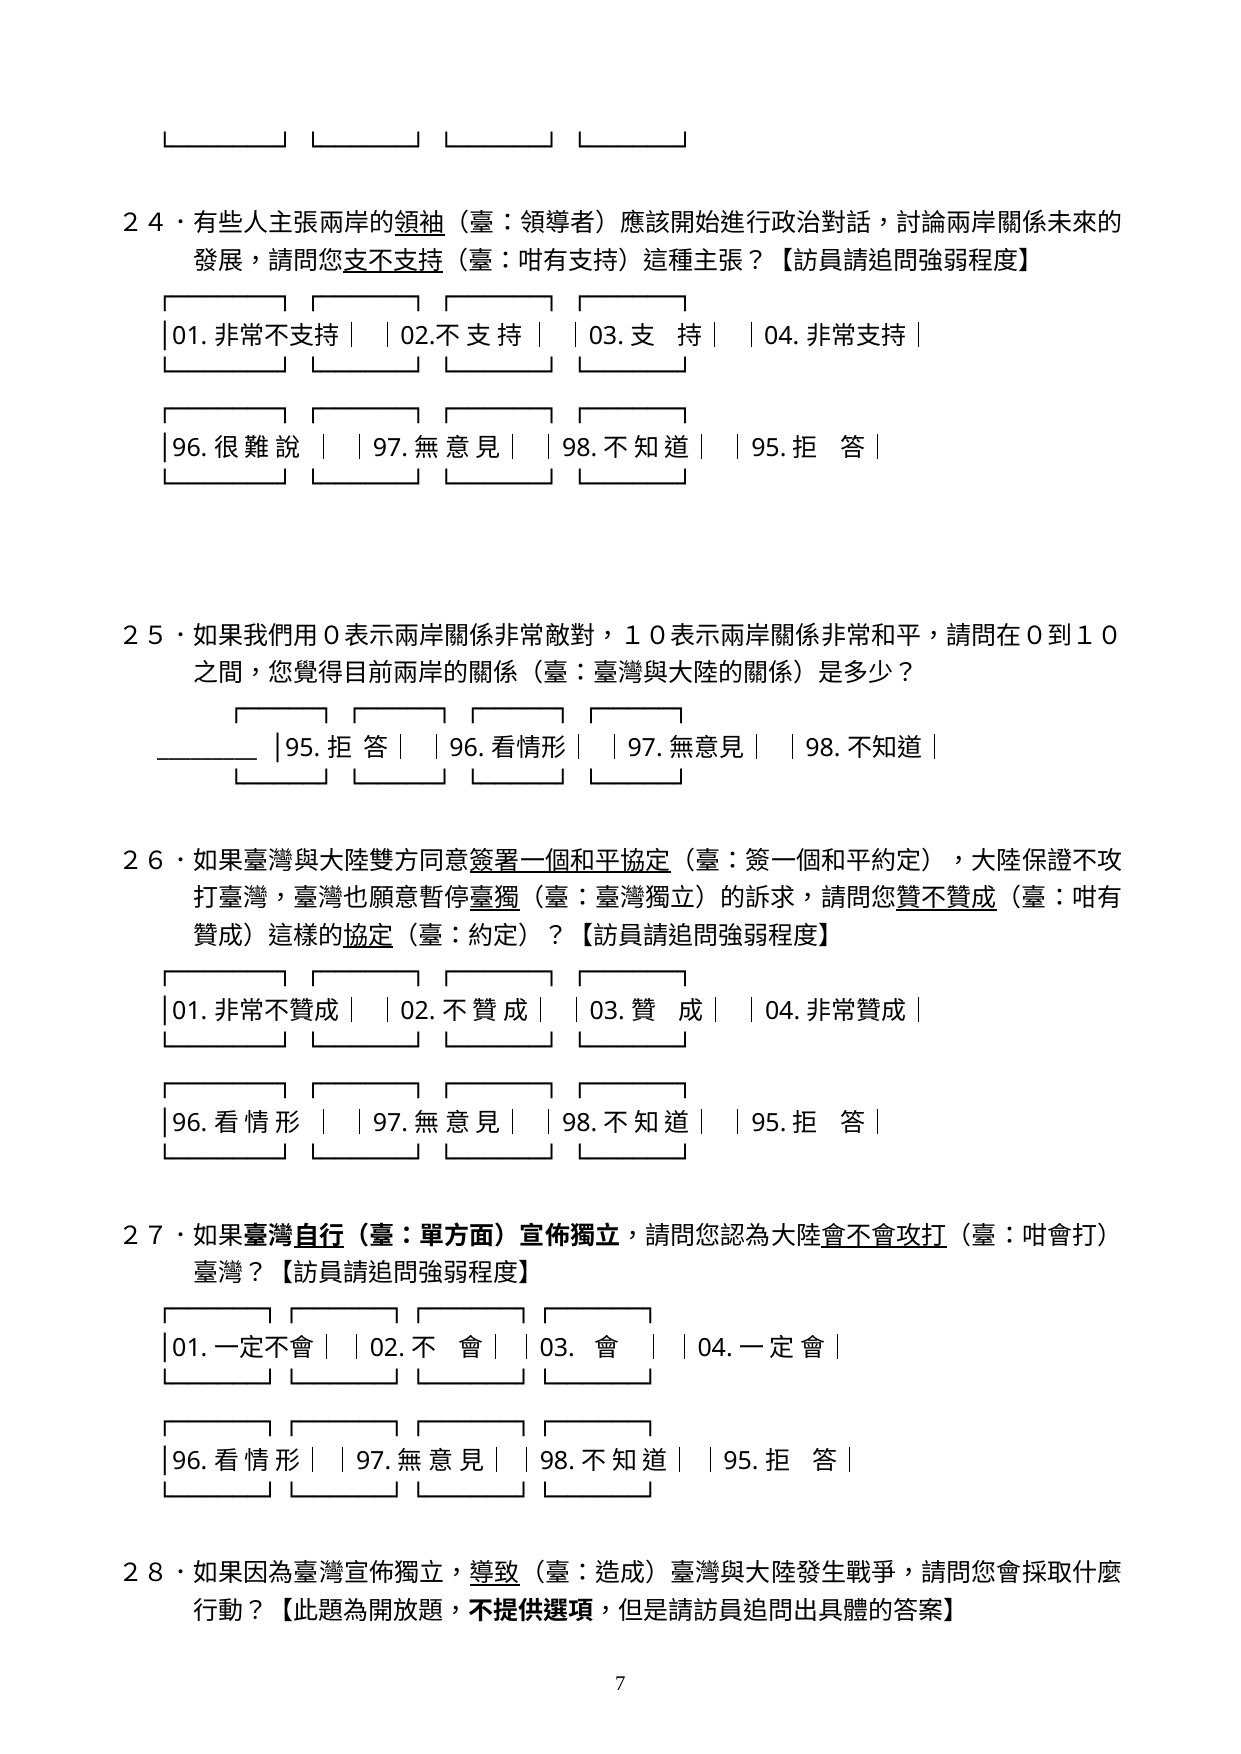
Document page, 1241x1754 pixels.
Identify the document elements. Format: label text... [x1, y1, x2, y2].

text ２７．如果臺灣自行（臺：單方面）宣佈獨立，請問您認為大陸會不會攻打（臺：咁會打）臺灣？【訪員請追問強弱程度】 [118, 1214, 1122, 1289]
text ┌──────┐ ┌──────┐ ┌──────┐ ┌──────┐ [118, 1402, 1122, 1439]
text │01. 一定不會│ │02. 不 會│ │03. 會 │ │04. 一 定 會│ [118, 1327, 1122, 1364]
text └──────┘ └──────┘ └──────┘ └──────┘ [118, 1477, 1122, 1514]
text ２６．如果臺灣與大陸雙方同意簽署一個和平協定（臺：簽一個和平約定），大陸保證不攻打臺灣，臺灣也願意暫停臺獨（臺：臺灣獨立）的訴求，請問您贊不贊成（臺：咁有贊成）這樣的協定（臺：約定）？【訪員請追問強弱程度】 [118, 839, 1122, 952]
text │96. 看 情 形 │ │97. 無 意 見│ │98. 不 知 道│ │95. 拒 答│ [118, 1102, 1122, 1139]
text ┌───────┐ ┌──────┐ ┌──────┐ ┌──────┐ [118, 952, 1122, 989]
text _________ │95. 拒 答│ │96. 看情形│ │97. 無意見│ │98. 不知道│ [118, 727, 1122, 764]
text └───────┘ └──────┘ └──────┘ └──────┘ [118, 127, 1122, 164]
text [118, 314, 1122, 352]
text ２４．有些人主張兩岸的領袖（臺：領導者）應該開始進行政治對話，討論兩岸關係未來的發展，請問您支不支持（臺：咁有支持）這種主張？【訪員請追問強弱程度】 [118, 202, 1122, 277]
text ┌───────┐ ┌──────┐ ┌──────┐ ┌──────┐ [118, 389, 1122, 427]
text └───────┘ └──────┘ └──────┘ └──────┘ [118, 352, 1122, 389]
text ２８．如果因為臺灣宣佈獨立，導致（臺：造成）臺灣與大陸發生戰爭，請問您會採取什麼行動？【此題為開放題，不提供選項，但是請訪員追問出具體的答案】 [118, 1552, 1122, 1627]
text └─────┘ └─────┘ └─────┘ └─────┘ [118, 764, 1122, 802]
text ２５．如果我們用０表示兩岸關係非常敵對，１０表示兩岸關係非常和平，請問在０到１０之間，您覺得目前兩岸的關係（臺：臺灣與大陸的關係）是多少？ [118, 614, 1122, 689]
text ┌──────┐ ┌──────┐ ┌──────┐ ┌──────┐ [118, 1289, 1122, 1327]
text │96. 看 情 形│ │97. 無 意 見│ │98. 不 知 道│ │95. 拒 答│ [118, 1439, 1122, 1477]
text ┌─────┐ ┌─────┐ ┌─────┐ ┌─────┐ [118, 689, 1122, 727]
text ┌───────┐ ┌──────┐ ┌──────┐ ┌──────┐ [118, 277, 1122, 314]
text ┌───────┐ ┌──────┐ ┌──────┐ ┌──────┐ [118, 1064, 1122, 1102]
text │01. 非常不贊成│ │02. 不 贊 成│ │03. 贊 成│ │04. 非常贊成│ [118, 989, 1122, 1027]
text └───────┘ └──────┘ └──────┘ └──────┘ [118, 464, 1122, 502]
text │96. 很 難 說 │ │97. 無 意 見│ │98. 不 知 道│ │95. 拒 答│ [118, 427, 1122, 464]
text └──────┘ └──────┘ └──────┘ └──────┘ [118, 1364, 1122, 1402]
text └───────┘ └──────┘ └──────┘ └──────┘ [118, 1027, 1122, 1064]
text └───────┘ └──────┘ └──────┘ └──────┘ [118, 1139, 1122, 1177]
